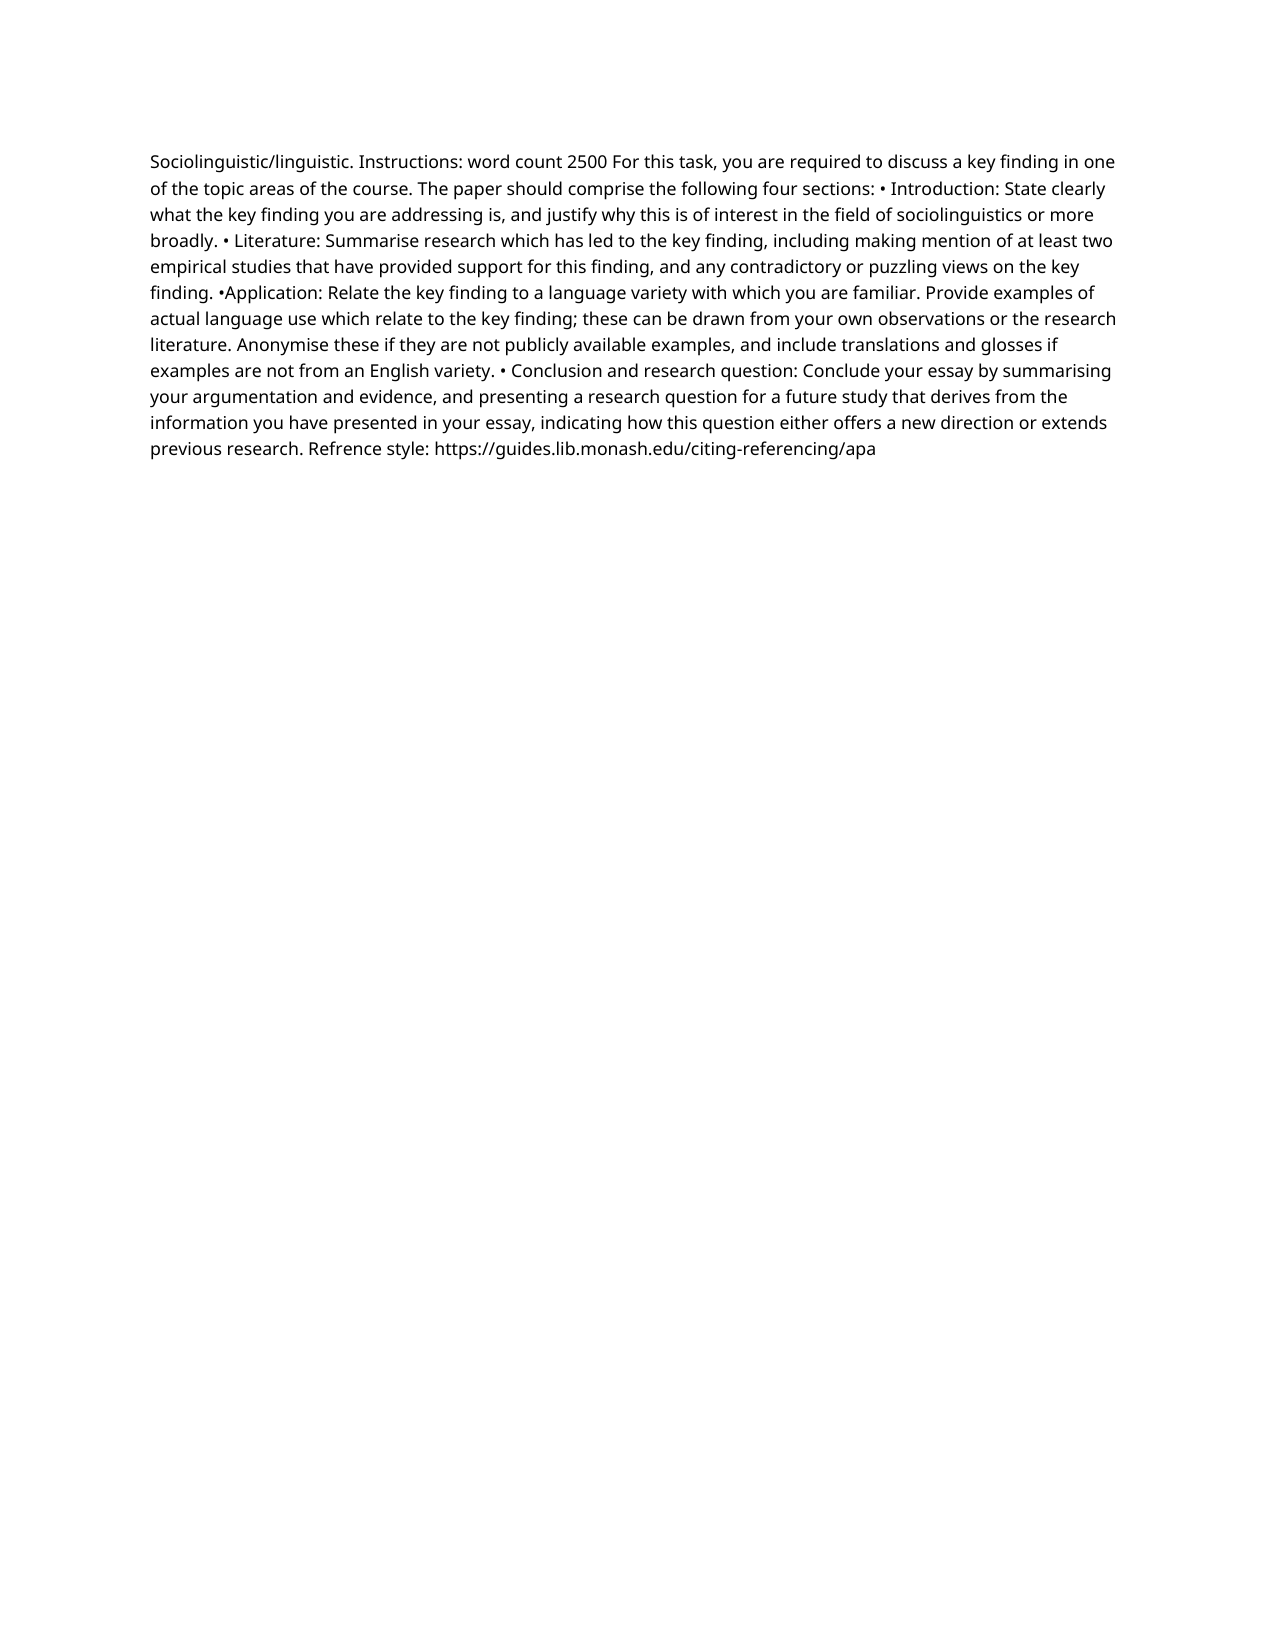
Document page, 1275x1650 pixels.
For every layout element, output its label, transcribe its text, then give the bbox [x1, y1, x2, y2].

text Sociolinguistic/linguistic. Instructions: word count 2500 For this task, you are required to discuss a key finding in one of the topic areas of the course. The paper should comprise the following four sections: • Introduction: State clearly what the key finding you are addressing is, and justify why this is of interest in the field of sociolinguistics or more broadly. • Literature: Summarise research which has led to the key finding, including making mention of at least two empirical studies that have provided support for this finding, and any contradictory or puzzling views on the key finding. •Application: Relate the key finding to a language variety with which you are familiar. Provide examples of actual language use which relate to the key finding; these can be drawn from your own observations or the research literature. Anonymise these if they are not publicly available examples, and include translations and glosses if examples are not from an English variety. • Conclusion and research question: Conclude your essay by summarising your argumentation and evidence, and presenting a research question for a future study that derives from the information you have presented in your essay, indicating how this question either offers a new direction or extends previous research. Refrence style: https://guides.lib.monash.edu/citing-referencing/apa [150, 150, 1125, 461]
